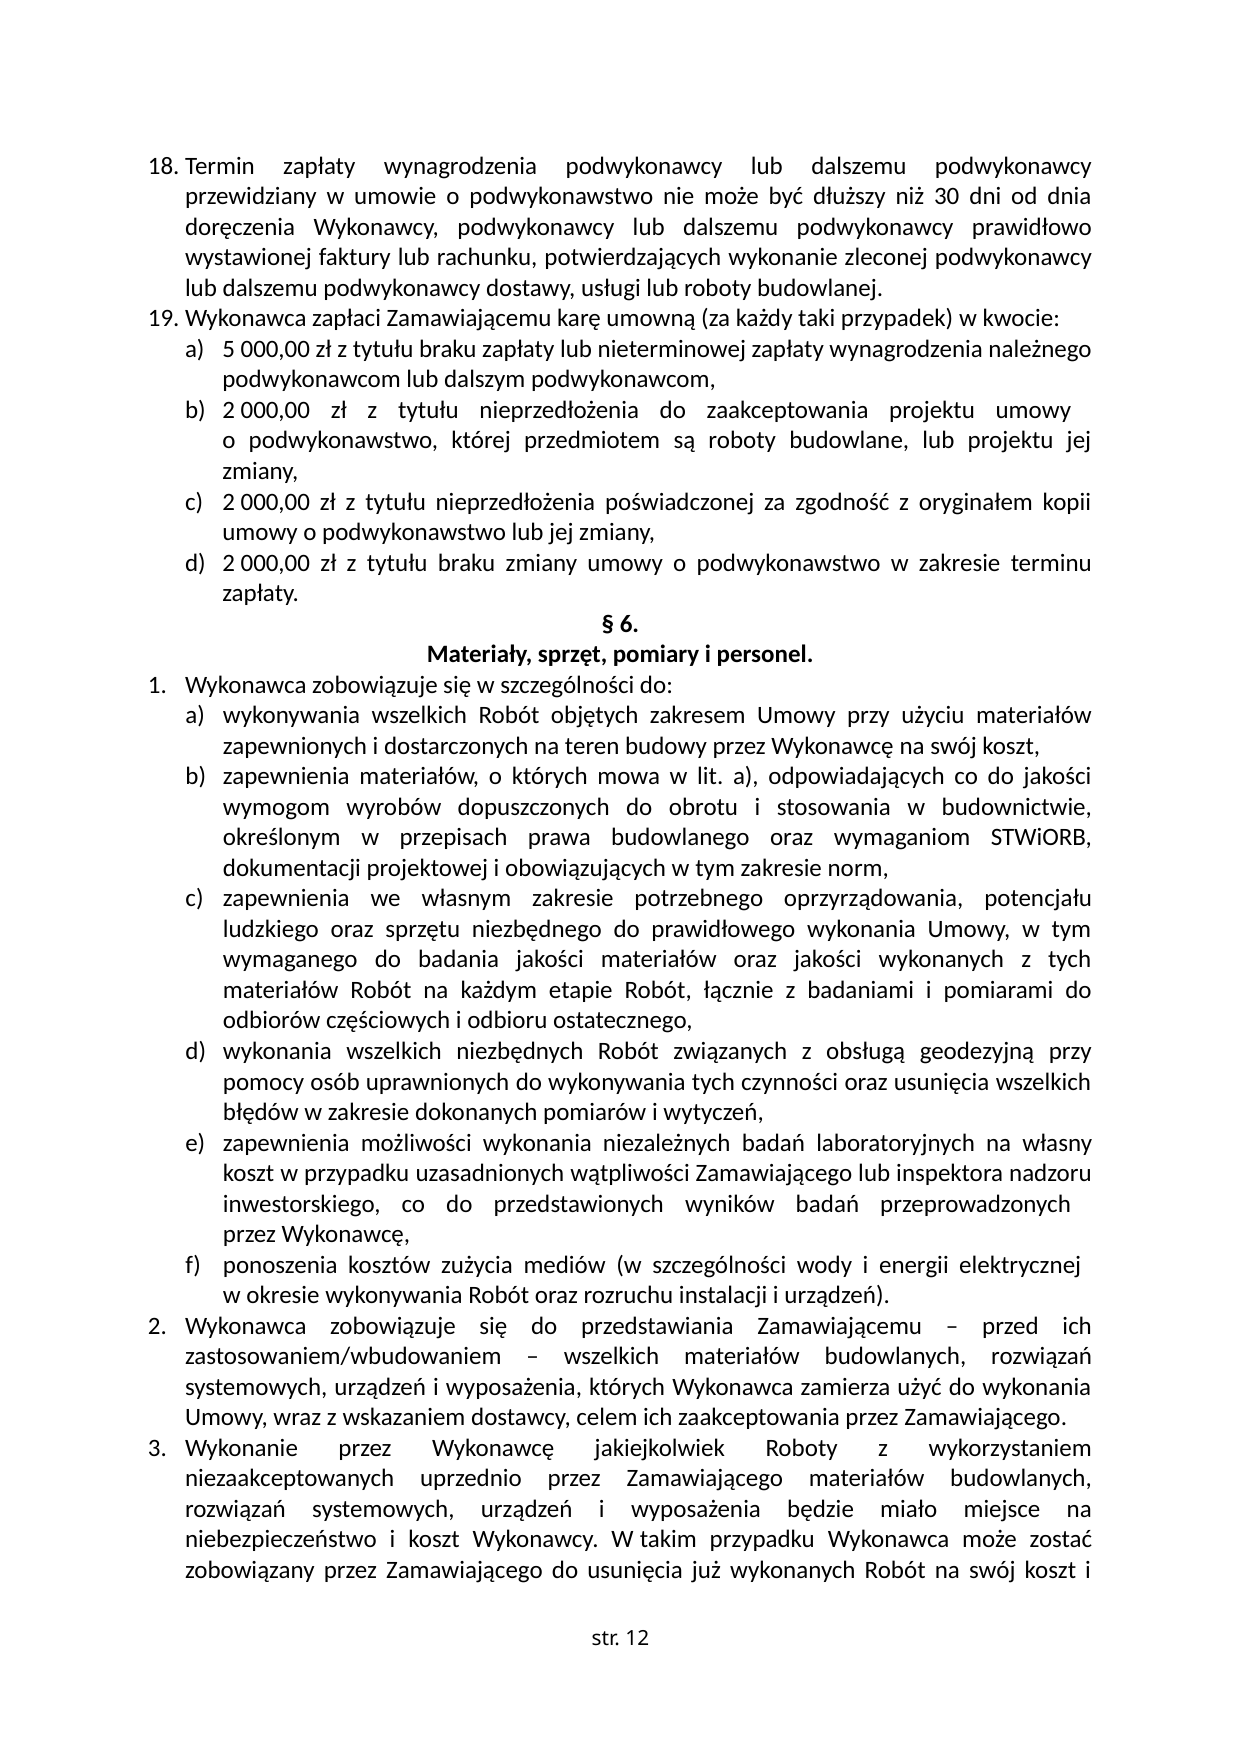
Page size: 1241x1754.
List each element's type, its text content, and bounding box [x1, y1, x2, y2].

list zapewnienia materiałów, o których mowa w lit. a), odpowiadających co do jakości wymogom wyrobów dopuszczonych do obrotu i stosowania w budownictwie, określonym w przepisach prawa budowlanego oraz wymaganiom STWiORB, dokumentacji projektowej i obowiązujących w tym zakresie norm, [185, 760, 1093, 882]
list Wykonawca zobowiązuje się w szczególności do: [148, 669, 1093, 699]
list 5 000,00 zł z tytułu braku zapłaty lub nieterminowej zapłaty wynagrodzenia należnego podwykonawcom lub dalszym podwykonawcom, [185, 333, 1093, 394]
list 2 000,00 zł z tytułu nieprzedłożenia do zaakceptowania projektu umowy o podwykonawstwo, której przedmiotem są roboty budowlane, lub projektu jej zmiany, [185, 394, 1093, 486]
list Wykonawca zobowiązuje się do przedstawiania Zamawiającemu – przed ich zastosowaniem/wbudowaniem – wszelkich materiałów budowlanych, rozwiązań systemowych, urządzeń i wyposażenia, których Wykonawca zamierza użyć do wykonania Umowy, wraz z wskazaniem dostawcy, celem ich zaakceptowania przez Zamawiającego. [148, 1310, 1093, 1432]
list zapewnienia możliwości wykonania niezależnych badań laboratoryjnych na własny koszt w przypadku uzasadnionych wątpliwości Zamawiającego lub inspektora nadzoru inwestorskiego, co do przedstawionych wyników badań przeprowadzonych przez Wykonawcę, [185, 1127, 1093, 1249]
list Termin zapłaty wynagrodzenia podwykonawcy lub dalszemu podwykonawcy przewidziany w umowie o podwykonawstwo nie może być dłuższy niż 30 dni od dnia doręczenia Wykonawcy, podwykonawcy lub dalszemu podwykonawcy prawidłowo wystawionej faktury lub rachunku, potwierdzających wykonanie zleconej podwykonawcy lub dalszemu podwykonawcy dostawy, usługi lub roboty budowlanej. [148, 150, 1093, 303]
list ponoszenia kosztów zużycia mediów (w szczególności wody i energii elektrycznej w okresie wykonywania Robót oraz rozruchu instalacji i urządzeń). [185, 1249, 1093, 1310]
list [148, 1432, 1093, 1584]
list Wykonawca zapłaci Zamawiającemu karę umowną (za każdy taki przypadek) w kwocie: [148, 303, 1093, 333]
subtitle Materiały, sprzęt, pomiary i personel. [148, 638, 1093, 669]
list wykonywania wszelkich Robót objętych zakresem Umowy przy użyciu materiałów zapewnionych i dostarczonych na teren budowy przez Wykonawcę na swój koszt, [185, 699, 1093, 760]
list wykonania wszelkich niezbędnych Robót związanych z obsługą geodezyjną przy pomocy osób uprawnionych do wykonywania tych czynności oraz usunięcia wszelkich błędów w zakresie dokonanych pomiarów i wytyczeń, [185, 1035, 1093, 1127]
text § 6. [148, 608, 1093, 638]
list 2 000,00 zł z tytułu braku zmiany umowy o podwykonawstwo w zakresie terminu zapłaty. [185, 547, 1093, 608]
list zapewnienia we własnym zakresie potrzebnego oprzyrządowania, potencjału ludzkiego oraz sprzętu niezbędnego do prawidłowego wykonania Umowy, w tym wymaganego do badania jakości materiałów oraz jakości wykonanych z tych materiałów Robót na każdym etapie Robót, łącznie z badaniami i pomiarami do odbiorów częściowych i odbioru ostatecznego, [185, 882, 1093, 1035]
list 2 000,00 zł z tytułu nieprzedłożenia poświadczonej za zgodność z oryginałem kopii umowy o podwykonawstwo lub jej zmiany, [185, 486, 1093, 547]
